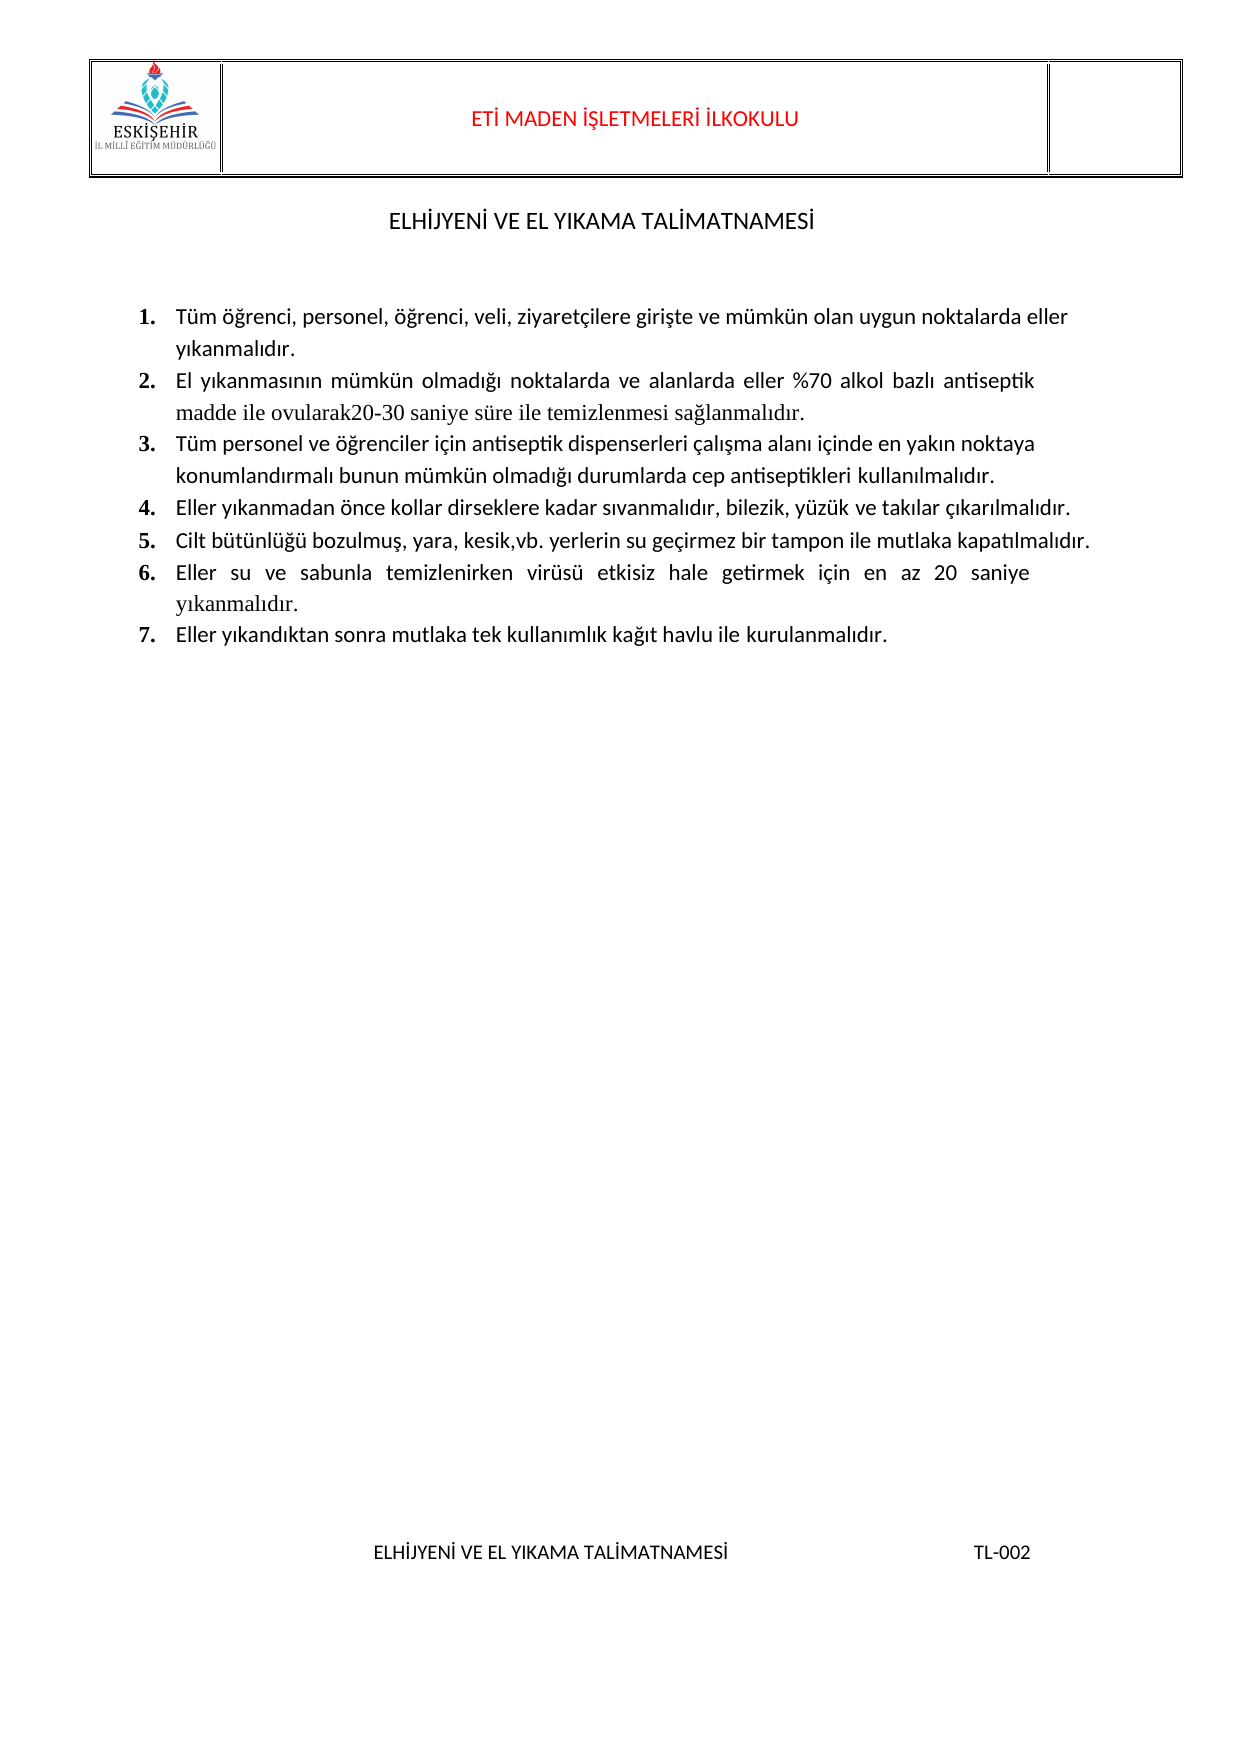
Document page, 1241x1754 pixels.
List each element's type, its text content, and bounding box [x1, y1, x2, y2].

list Tüm personel ve öğrenciler için antiseptik dispenserleri çalışma alanı içinde en yakın noktaya konumlandırmalı bunun mümkün olmadığı durumlarda cep antiseptikleri kullanılmalıdır. [138, 429, 1167, 489]
text ELHİJYENİ VE EL YIKAMA TALİMATNAMESİ TL-002 [89, 1539, 1181, 1564]
list Cilt bütünlüğü bozulmuş, yara, kesik,vb. yerlerin su geçirmez bir tampon ile mutlaka kapatılmalıdır. [138, 526, 1167, 554]
text ELHİJYENİ VE EL YIKAMA TALİMATNAMESİ [89, 206, 1181, 236]
list El yıkanmasının mümkün olmadığı noktalarda ve alanlarda eller %70 alkol bazlı antiseptik [138, 366, 1181, 394]
list Eller yıkandıktan sonra mutlaka tek kullanımlık kağıt havlu ile kurulanmalıdır. [138, 620, 1181, 648]
list Eller yıkanmadan önce kollar dirseklere kadar sıvanmalıdır, bilezik, yüzük ve takılar çıkarılmalıdır. [138, 493, 1167, 521]
text madde ile ovularak20-30 saniye süre ile temizlenmesi sağlanmalıdır. [176, 399, 1181, 425]
picture [95, 62, 216, 149]
list Eller su ve sabunla temizlenirken virüsü etkisiz hale getirmek için en az 20 saniye [138, 558, 1181, 586]
text yıkanmalıdır. [176, 590, 1181, 616]
list Tüm öğrenci, personel, öğrenci, veli, ziyaretçilere girişte ve mümkün olan uygun noktalarda eller yıkanmalıdır. [138, 302, 1167, 362]
